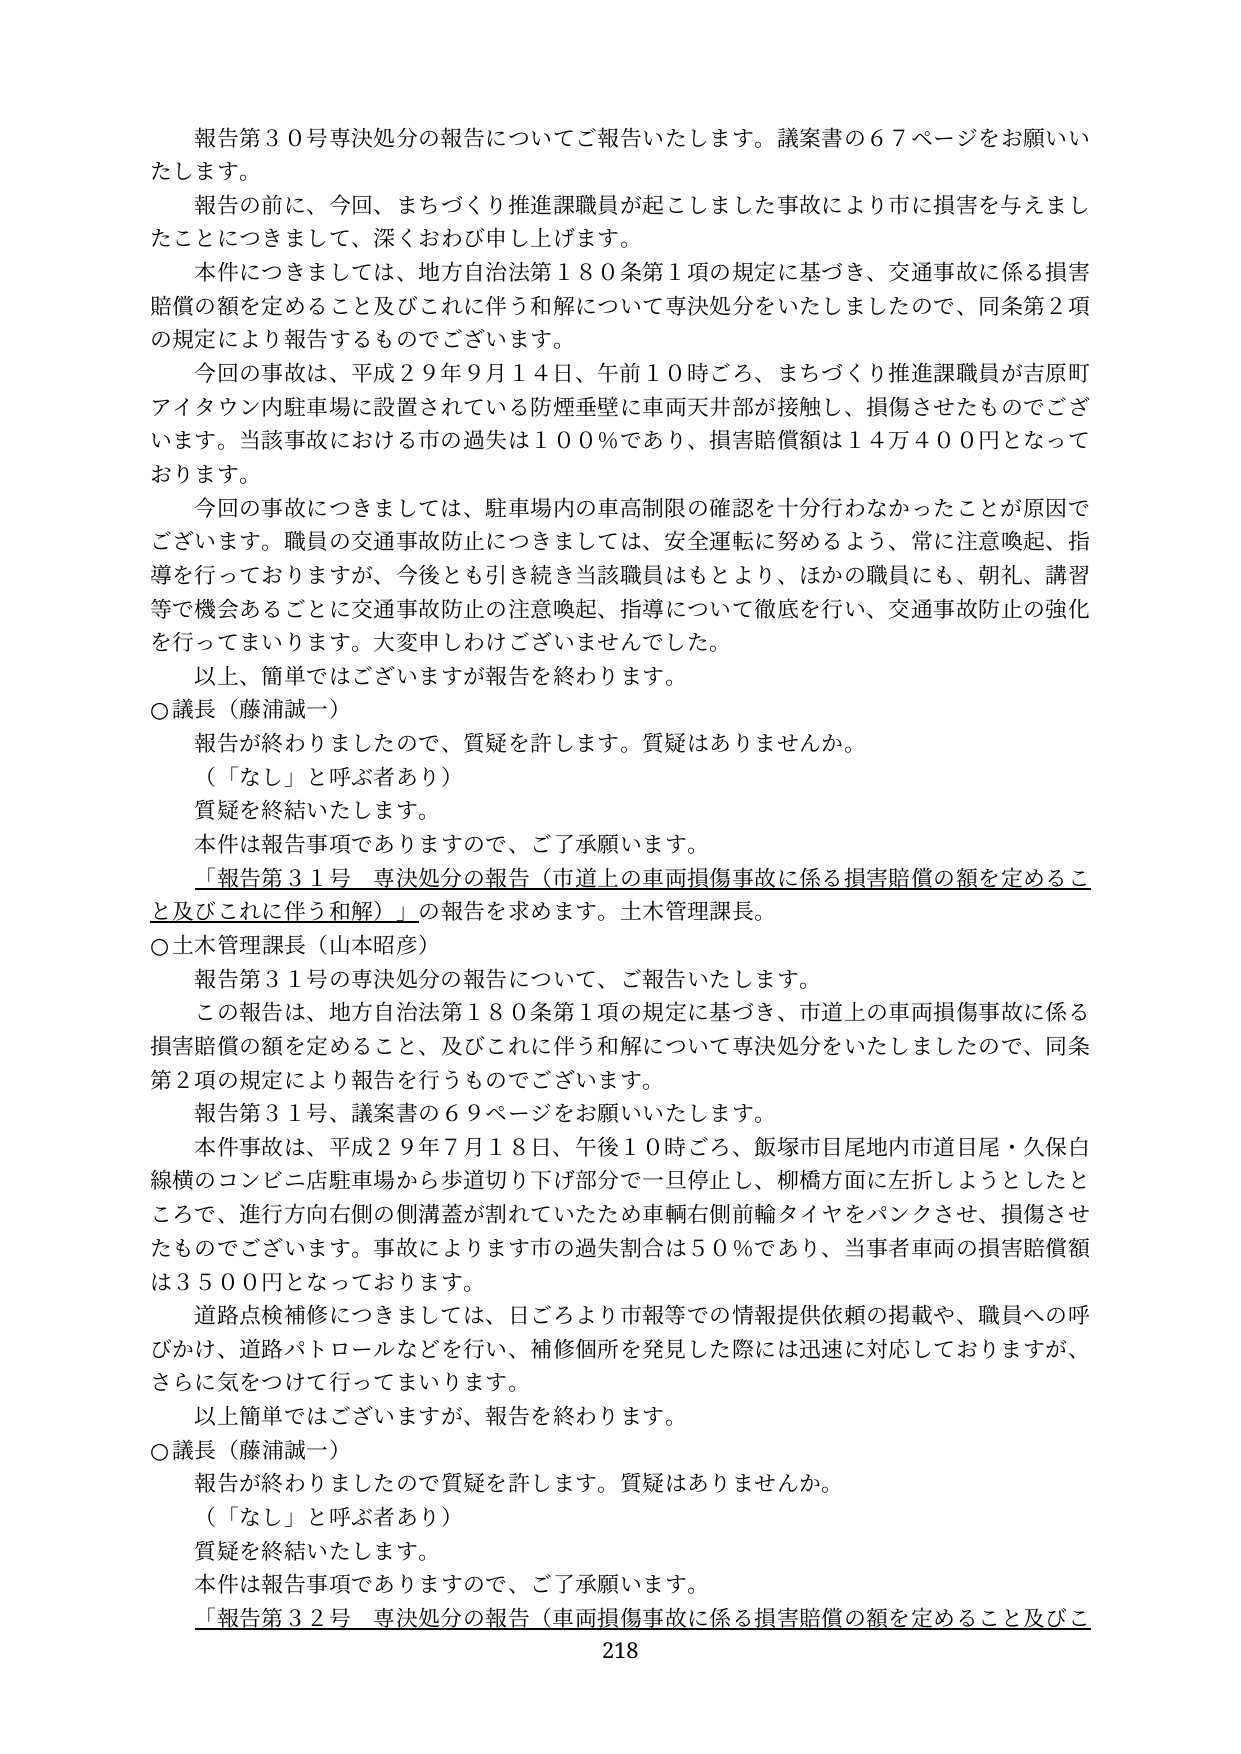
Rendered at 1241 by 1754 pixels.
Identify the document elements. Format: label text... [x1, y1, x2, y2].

text 本件につきましては、地方自治法第１８０条第１項の規定に基づき、交通事故に係る損害賠償の額を定めること及びこれに伴う和解について専決処分をいたしましたので、同条第２項の規定により報告するものでございます。 [150, 254, 1090, 355]
text 以上、簡単ではございますが報告を終わります。 [150, 658, 1090, 692]
text 報告第３１号、議案書の６９ページをお願いいたします。 [150, 1095, 1090, 1129]
text 以上簡単ではございますが、報告を終わります。 [150, 1398, 1090, 1432]
text 本件事故は、平成２９年７月１８日、午後１０時ごろ、飯塚市目尾地内市道目尾・久保白線横のコンビニ店駐車場から歩道切り下げ部分で一旦停止し、柳橋方面に左折しようとしたところで、進行方向右側の側溝蓋が割れていたため車輌右側前輪タイヤをパンクさせ、損傷させたものでございます。事故によります市の過失割合は５０％であり、当事者車両の損害賠償額は３５００円となっております。 [150, 1129, 1090, 1297]
text ○議長（藤浦誠一） [150, 1432, 1090, 1466]
text ○議長（藤浦誠一） [150, 692, 1090, 725]
text 今回の事故は、平成２９年９月１４日、午前１０時ごろ、まちづくり推進課職員が吉原町アイタウン内駐車場に設置されている防煙垂壁に車両天井部が接触し、損傷させたものでございます。当該事故における市の過失は１００％であり、損害賠償額は１４万４００円となっております。 [150, 355, 1090, 490]
text （「なし」と呼ぶ者あり） [150, 1499, 1090, 1533]
text 報告の前に、今回、まちづくり推進課職員が起こしました事故により市に損害を与えましたことにつきまして、深くおわび申し上げます。 [150, 187, 1090, 254]
text 報告第３１号の専決処分の報告について、ご報告いたします。 [150, 961, 1090, 994]
text 本件は報告事項でありますので、ご了承願います。 [150, 1566, 1090, 1600]
text （「なし」と呼ぶ者あり） [150, 759, 1090, 793]
text この報告は、地方自治法第１８０条第１項の規定に基づき、市道上の車両損傷事故に係る損害賠償の額を定めること、及びこれに伴う和解について専決処分をいたしましたので、同条第２項の規定により報告を行うものでございます。 [150, 994, 1090, 1095]
text 質疑を終結いたします。 [150, 1533, 1090, 1566]
text 「報告第３１号 専決処分の報告（市道上の車両損傷事故に係る損害賠償の額を定めること及びこれに伴う和解）」の報告を求めます。土木管理課長。 [150, 860, 1090, 927]
text 質疑を終結いたします。 [150, 793, 1090, 826]
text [150, 1600, 1090, 1634]
text ○土木管理課長（山本昭彦） [150, 927, 1090, 961]
text 報告が終わりましたので、質疑を許します。質疑はありませんか。 [150, 725, 1090, 759]
text 道路点検補修につきましては、日ごろより市報等での情報提供依頼の掲載や、職員への呼びかけ、道路パトロールなどを行い、補修個所を発見した際には迅速に対応しておりますが、さらに気をつけて行ってまいります。 [150, 1297, 1090, 1398]
text 今回の事故につきましては、駐車場内の車高制限の確認を十分行わなかったことが原因でございます。職員の交通事故防止につきましては、安全運転に努めるよう、常に注意喚起、指導を行っておりますが、今後とも引き続き当該職員はもとより、ほかの職員にも、朝礼、講習等で機会あるごとに交通事故防止の注意喚起、指導について徹底を行い、交通事故防止の強化を行ってまいります。大変申しわけございませんでした。 [150, 490, 1090, 658]
text 報告が終わりましたので質疑を許します。質疑はありませんか。 [150, 1466, 1090, 1499]
text 本件は報告事項でありますので、ご了承願います。 [150, 826, 1090, 860]
text 報告第３０号専決処分の報告についてご報告いたします。議案書の６７ページをお願いいたします。 [150, 120, 1090, 187]
